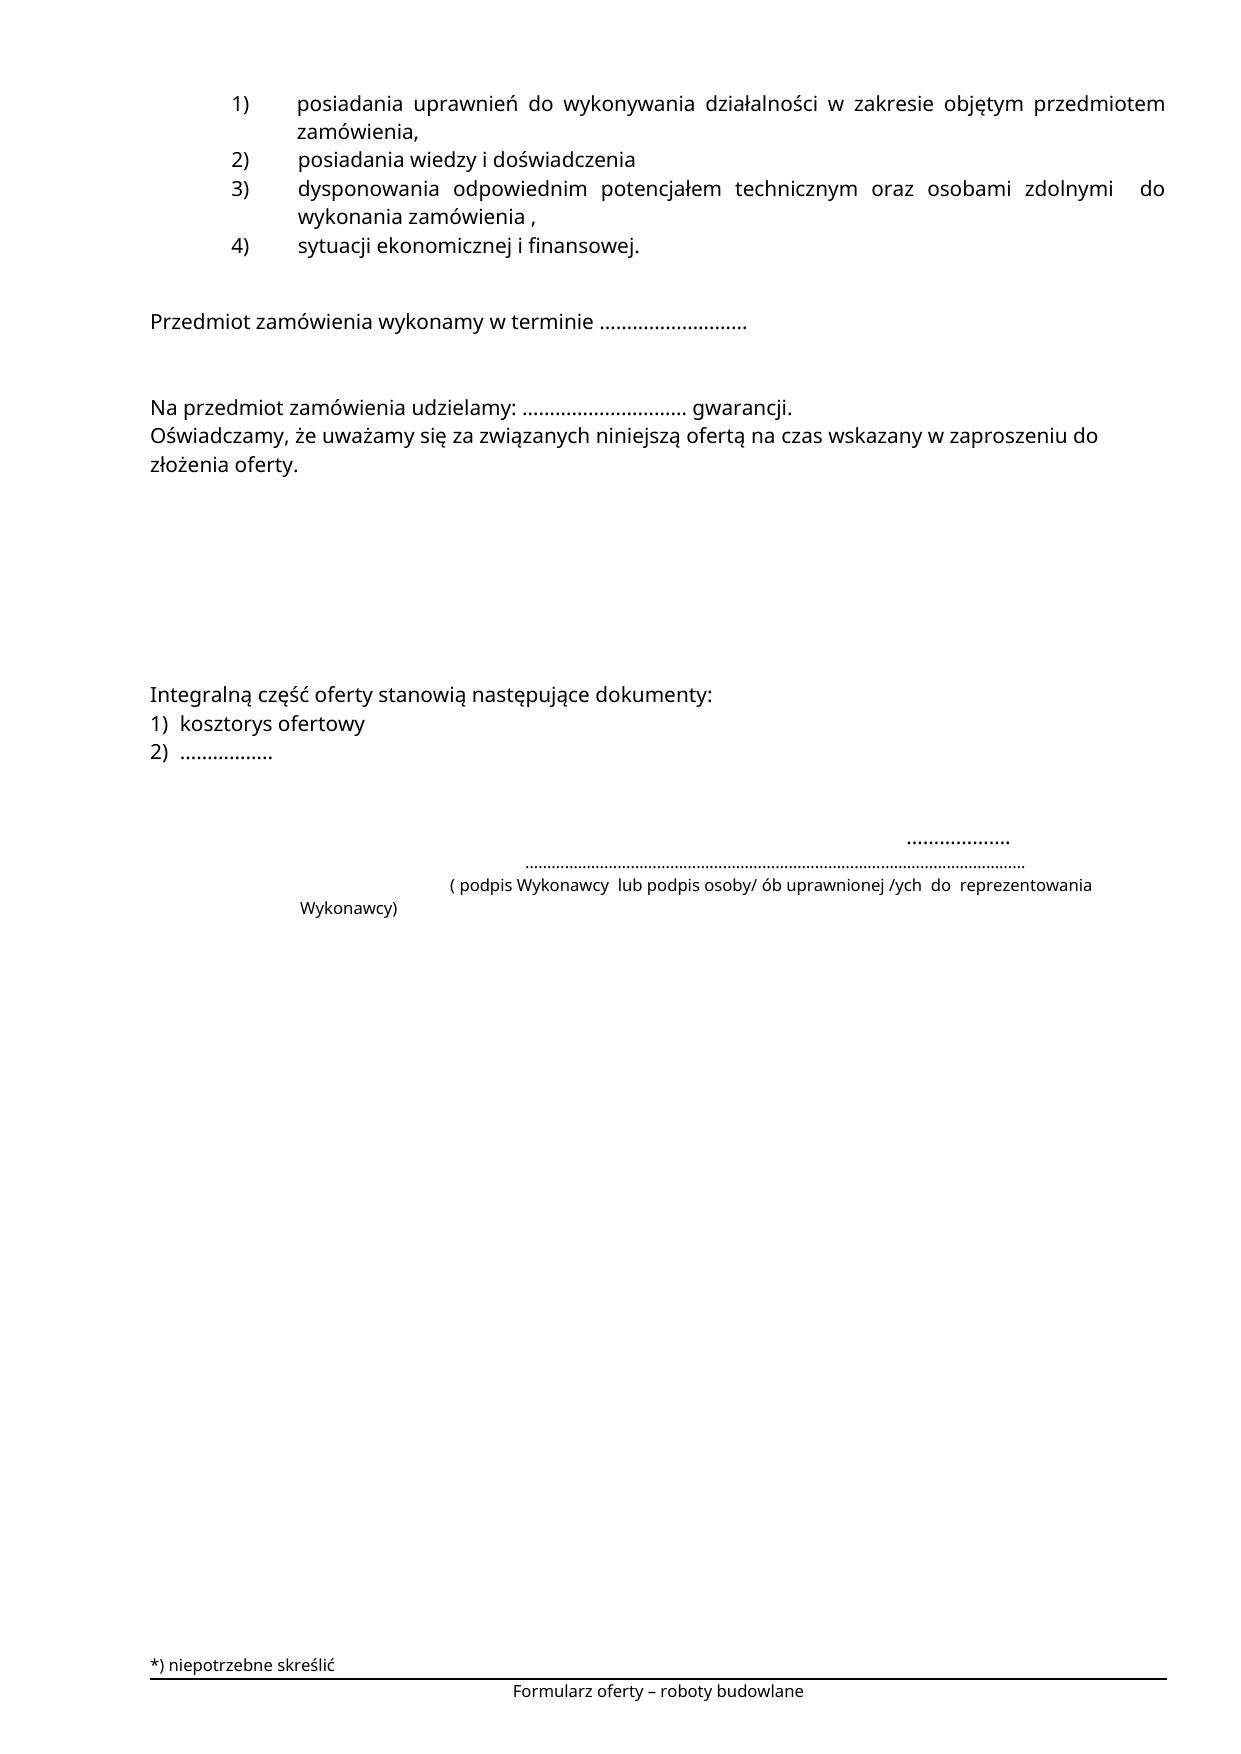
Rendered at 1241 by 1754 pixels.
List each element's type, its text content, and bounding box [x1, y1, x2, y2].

subtitle 1) posiadania uprawnień do wykonywania działalności w zakresie objętym przedmiotem zamówienia, [231, 89, 1167, 146]
text ……………….…………………………………………………………………………………………………… [525, 822, 1167, 874]
text Na przedmiot zamówienia udzielamy: ………………………… gwarancji. [150, 393, 1167, 421]
text Oświadczamy, że uważamy się za związanych niniejszą ofertą na czas wskazany w zaproszeniu do złożenia oferty. [150, 421, 1167, 478]
text Integralną część oferty stanowią następujące dokumenty: [150, 680, 1167, 709]
text 2) posiadania wiedzy i doświadczenia [231, 146, 1167, 174]
text ( podpis Wykonawcy lub podpis osoby/ ób uprawnionej /ych do reprezentowania Wykonawcy) [300, 874, 1167, 919]
text 2) …………….. [150, 737, 1167, 766]
text 3) dysponowania odpowiednim potencjałem technicznym oraz osobami zdolnymi do wykonania zamówienia , [231, 174, 1167, 231]
text 4) sytuacji ekonomicznej i finansowej. [231, 231, 1167, 259]
text Przedmiot zamówienia wykonamy w terminie ……………………… [150, 307, 1167, 336]
text 1) kosztorys ofertowy [150, 709, 1167, 737]
